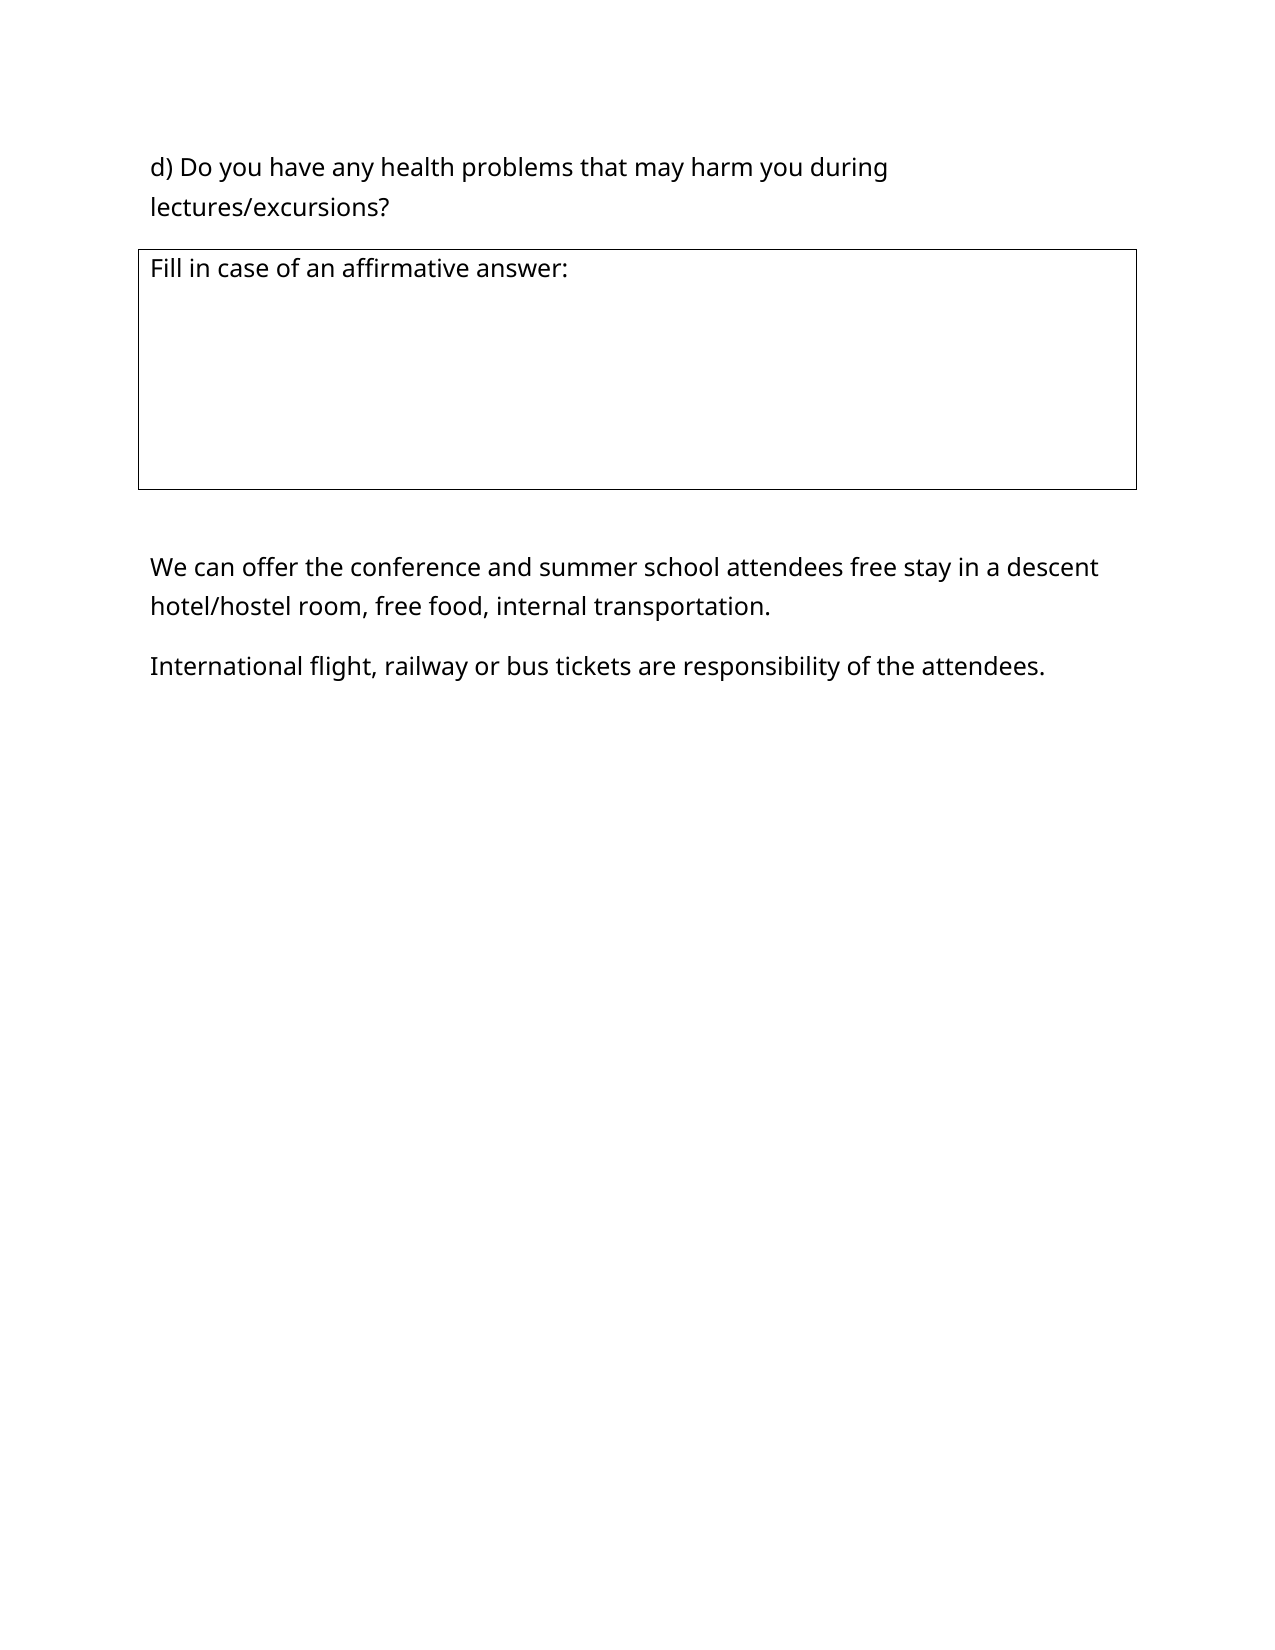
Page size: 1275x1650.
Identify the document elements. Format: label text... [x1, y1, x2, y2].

text We can offer the conference and summer school attendees free stay in a descent hotel/hostel room, free food, internal transportation. [150, 550, 1125, 623]
text International flight, railway or bus tickets are responsibility of the attendees. [150, 649, 1125, 683]
table_header Fill in case of an affirmative answer: [139, 250, 1136, 489]
text d) Do you have any health problems that may harm you during lectures/excursions? [150, 150, 1125, 223]
